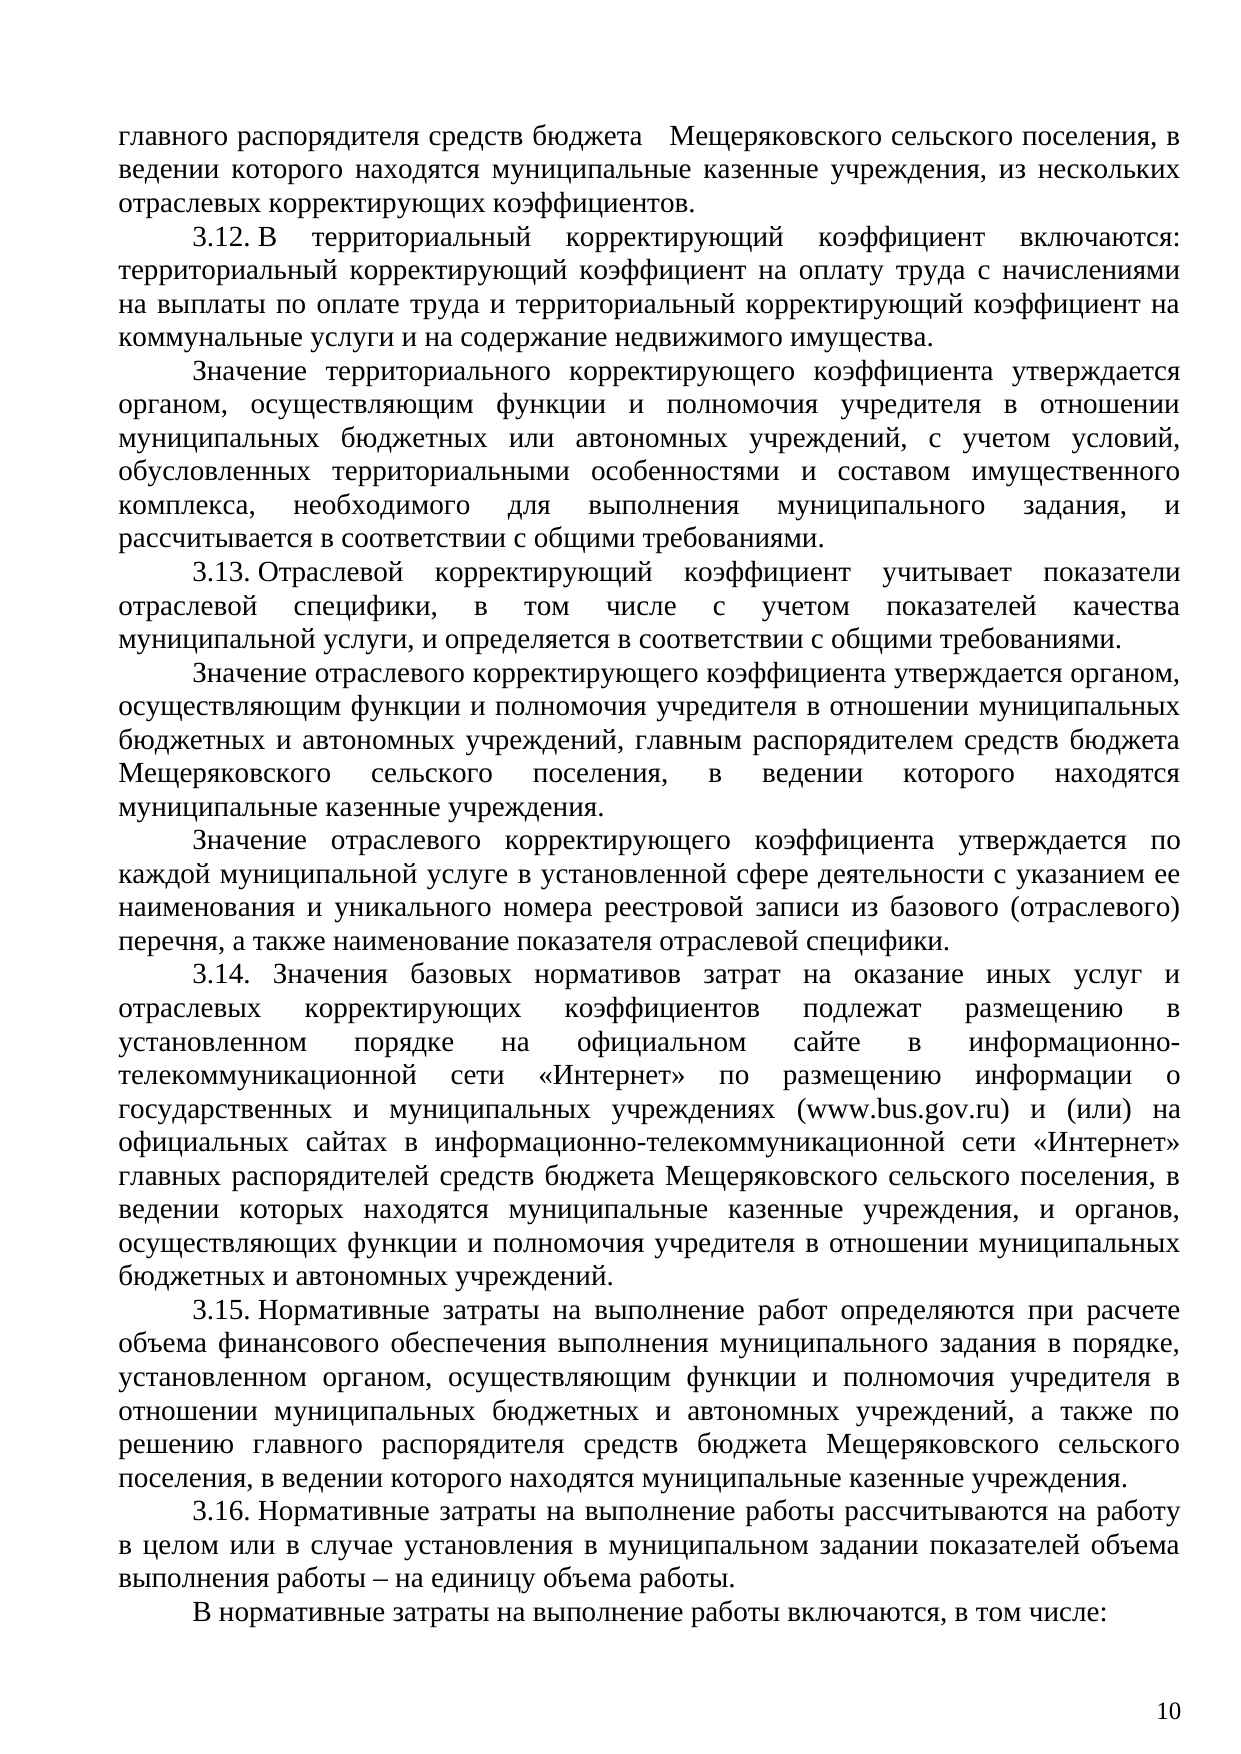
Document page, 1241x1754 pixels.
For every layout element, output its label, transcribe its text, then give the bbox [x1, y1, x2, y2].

text В нормативные затраты на выполнение работы включаются, в том числе: [118, 1594, 1181, 1627]
text 3.16. Нормативные затраты на выполнение работы рассчитываются на работу в целом или в случае установления в муниципальном задании показателей объема выполнения работы – на единицу объема работы. [118, 1493, 1181, 1594]
text 3.12. В территориальный корректирующий коэффициент включаются: территориальный корректирующий коэффициент на оплату труда с начислениями на выплаты по оплате труда и территориальный корректирующий коэффициент на коммунальные услуги и на содержание недвижимого имущества. [118, 219, 1181, 353]
text Значение отраслевого корректирующего коэффициента утверждается по каждой муниципальной услуге в установленной сфере деятельности с указанием ее наименования и уникального номера реестровой записи из базового (отраслевого) перечня, а также наименование показателя отраслевой специфики. [118, 822, 1181, 957]
text Значение отраслевого корректирующего коэффициента утверждается органом, осуществляющим функции и полномочия учредителя в отношении муниципальных бюджетных и автономных учреждений, главным распорядителем средств бюджета Мещеряковского сельского поселения, в ведении которого находятся муниципальные казенные учреждения. [118, 655, 1181, 822]
text Значение территориального корректирующего коэффициента утверждается органом, осуществляющим функции и полномочия учредителя в отношении муниципальных бюджетных или автономных учреждений, с учетом условий, обусловленных территориальными особенностями и составом имущественного комплекса, необходимого для выполнения муниципального задания, и рассчитывается в соответствии с общими требованиями. [118, 353, 1181, 554]
text 3.15. Нормативные затраты на выполнение работ определяются при расчете объема финансового обеспечения выполнения муниципального задания в порядке, установленном органом, осуществляющим функции и полномочия учредителя в отношении муниципальных бюджетных и автономных учреждений, а также по решению главного распорядителя средств бюджета Мещеряковского сельского поселения, в ведении которого находятся муниципальные казенные учреждения. [118, 1292, 1181, 1493]
text 3.13. Отраслевой корректирующий коэффициент учитывает показатели отраслевой специфики, в том числе с учетом показателей качества муниципальной услуги, и определяется в соответствии с общими требованиями. [118, 554, 1181, 655]
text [118, 118, 1181, 219]
text 3.14. Значения базовых нормативов затрат на оказание иных услуг и отраслевых корректирующих коэффициентов подлежат размещению в установленном порядке на официальном сайте в информационно-телекоммуникационной сети «Интернет» по размещению информации о государственных и муниципальных учреждениях (www.bus.gov.ru) и (или) на официальных сайтах в информационно-телекоммуникационной сети «Интернет» главных распорядителей средств бюджета Мещеряковского сельского поселения, в ведении которых находятся муниципальные казенные учреждения, и органов, осуществляющих функции и полномочия учредителя в отношении муниципальных бюджетных и автономных учреждений. [118, 957, 1181, 1292]
